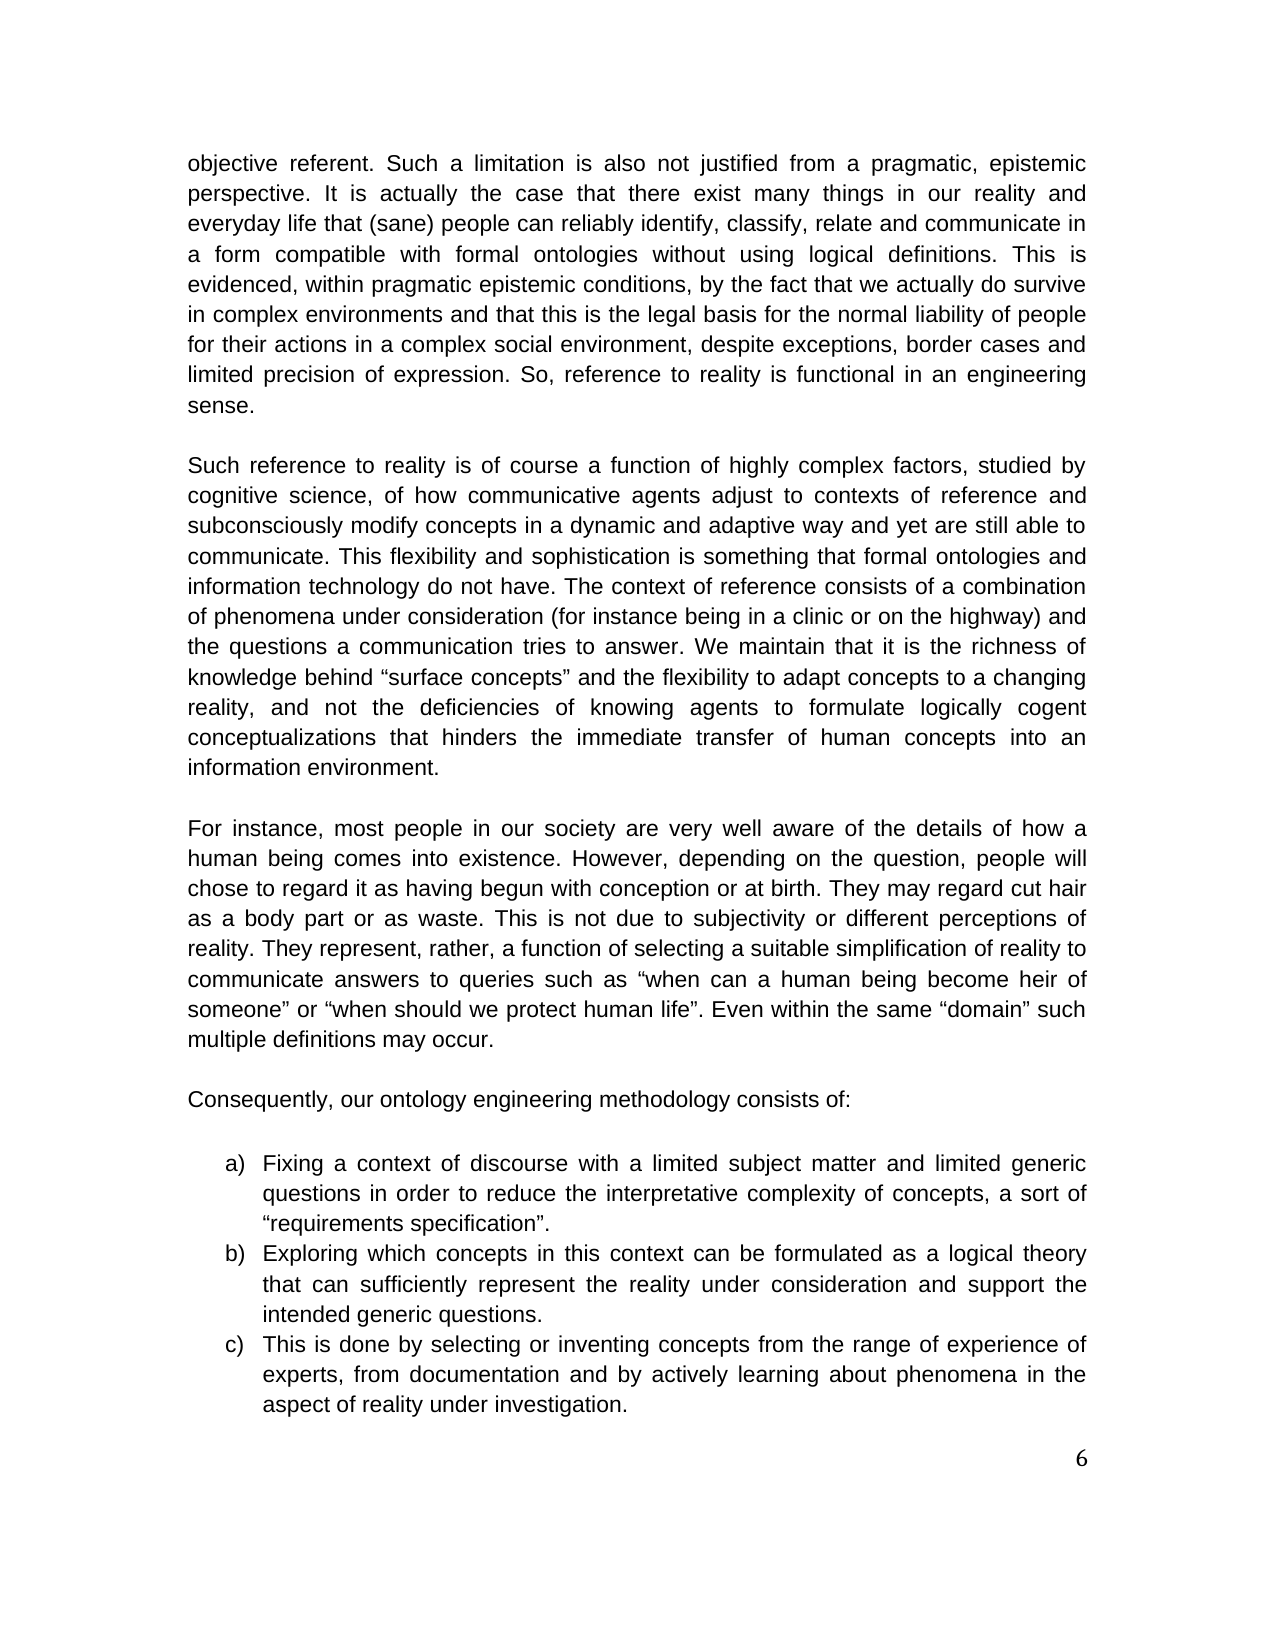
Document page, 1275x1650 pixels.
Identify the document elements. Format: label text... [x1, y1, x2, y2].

text For instance, most people in our society are very well aware of the details of how a human being comes into existence. However, depending on the question, people will chose to regard it as having begun with conception or at birth. They may regard cut hair as a body part or as waste. This is not due to subjectivity or different perceptions of reality. They represent, rather, a function of selecting a suitable simplification of reality to communicate answers to queries such as “when can a human being become heir of someone” or “when should we protect human life”. Even within the same “domain” such multiple definitions may occur. [187, 814, 1087, 1052]
list This is done by selecting or inventing concepts from the range of experience of experts, from documentation and by actively learning about phenomena in the aspect of reality under investigation. [225, 1331, 1087, 1418]
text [187, 150, 1087, 418]
text Consequently, our ontology engineering methodology consists of: [187, 1086, 1087, 1113]
list Fixing a context of discourse with a limited subject matter and limited generic questions in order to reduce the interpretative complexity of concepts, a sort of “requirements specification”. [225, 1150, 1087, 1236]
text Such reference to reality is of course a function of highly complex factors, studied by cognitive science, of how communicative agents adjust to contexts of reference and subconsciously modify concepts in a dynamic and adaptive way and yet are still able to communicate. This flexibility and sophistication is something that formal ontologies and information technology do not have. The context of reference consists of a combination of phenomena under consideration (for instance being in a clinic or on the highway) and the questions a communication tries to answer. We maintain that it is the richness of knowledge behind “surface concepts” and the flexibility to adapt concepts to a changing reality, and not the deficiencies of knowing agents to formulate logically cogent conceptualizations that hinders the immediate transfer of human concepts into an information environment. [187, 452, 1087, 781]
list Exploring which concepts in this context can be formulated as a logical theory that can sufficiently represent the reality under consideration and support the intended generic questions. [225, 1240, 1087, 1327]
